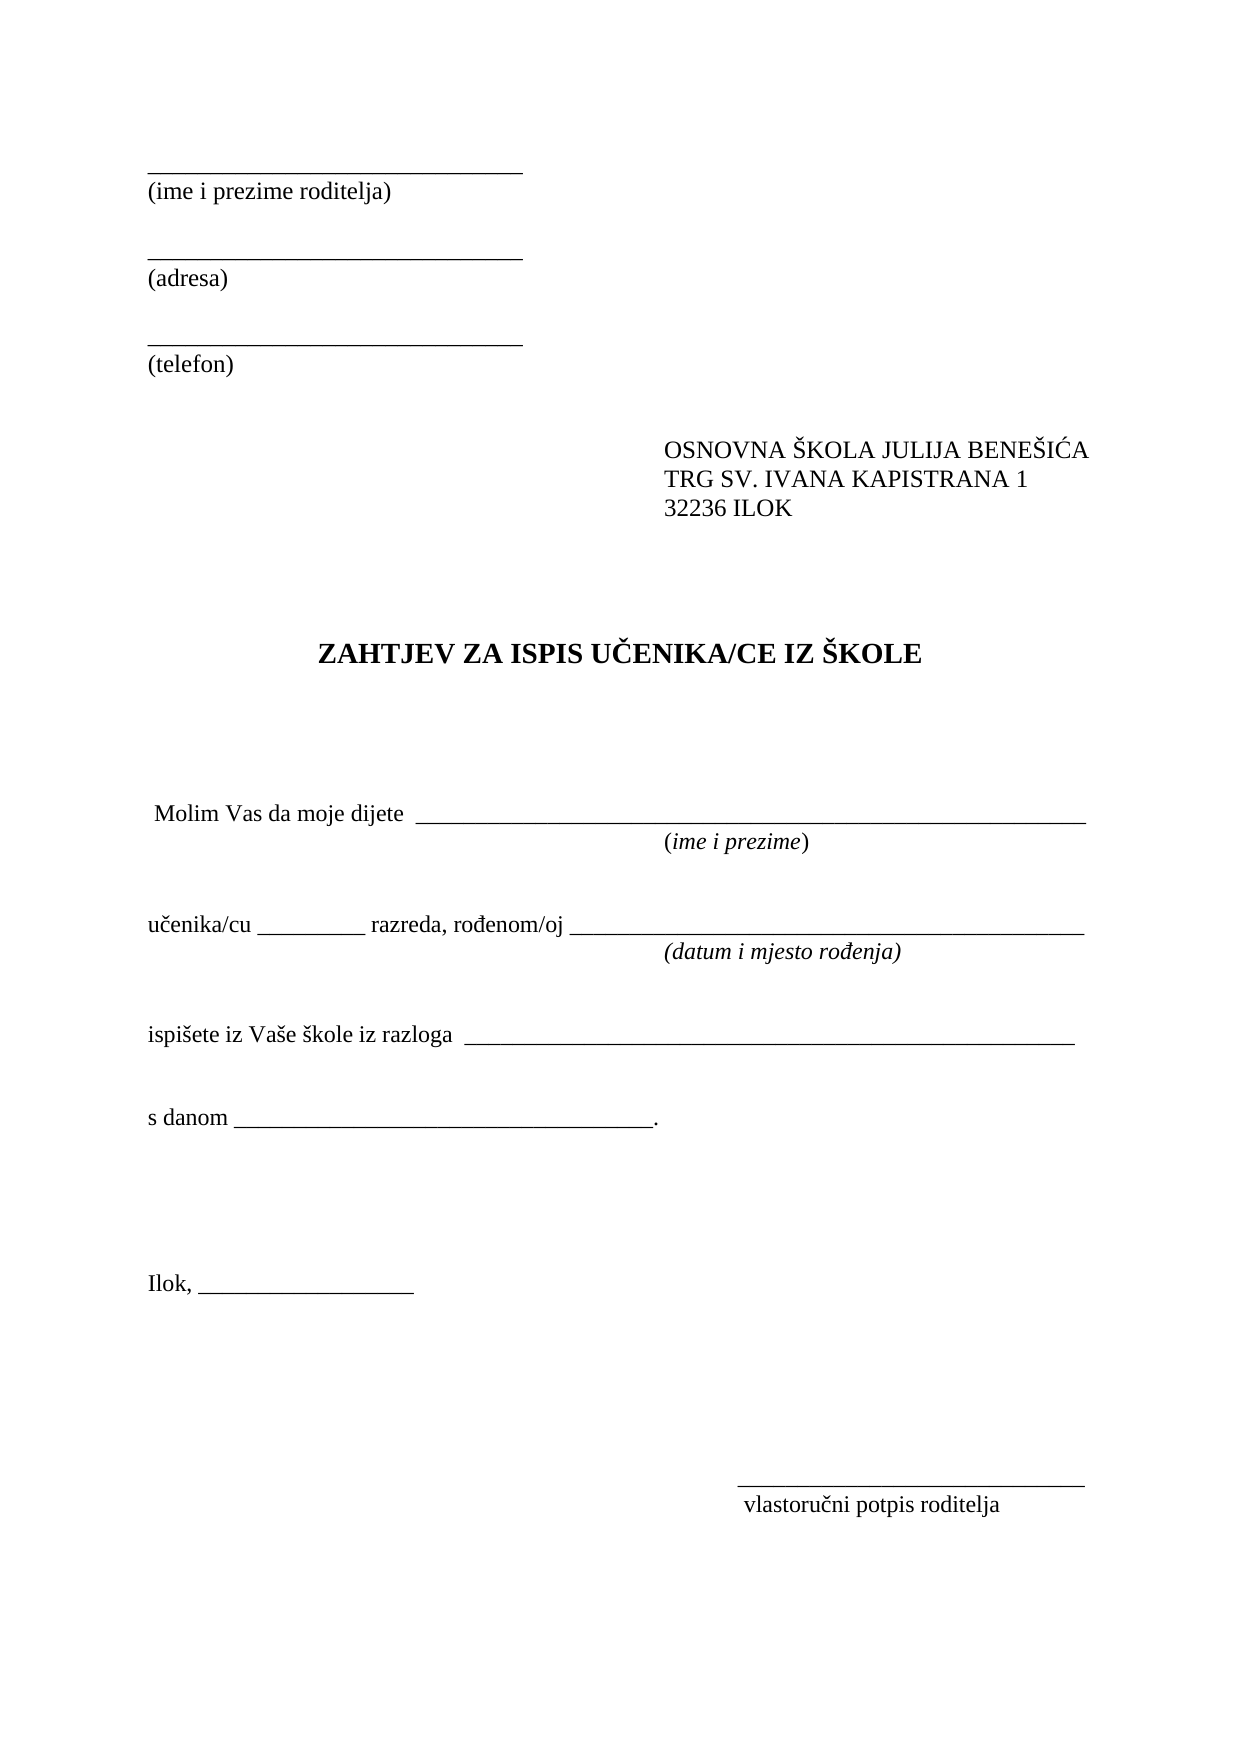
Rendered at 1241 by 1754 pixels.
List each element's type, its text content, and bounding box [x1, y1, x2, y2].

text _____________________________ vlastoručni potpis roditelja [148, 1462, 1093, 1547]
text TRG SV. IVANA KAPISTRANA 1 [148, 464, 1093, 493]
text OSNOVNA ŠKOLA JULIJA BENEŠIĆA [148, 435, 1093, 464]
text učenika/cu _________ razreda, rođenom/oj ___________________________________________ [148, 910, 1093, 937]
text (telefon) [148, 349, 1093, 378]
text ______________________________ [148, 234, 1093, 263]
text (ime i prezime roditelja) [148, 176, 1093, 205]
text (ime i prezime) [148, 827, 1093, 854]
text ______________________________ [148, 148, 1093, 176]
text (datum i mjesto rođenja) [148, 937, 1093, 965]
text s danom ___________________________________. [148, 1103, 1093, 1131]
text ispišete iz Vaše škole iz razloga ___________________________________________________ [148, 1020, 1093, 1048]
text ______________________________ [148, 320, 1093, 349]
text Ilok, __________________ [148, 1268, 1093, 1296]
text ZAHTJEV ZA ISPIS UČENIKA/CE IZ ŠKOLE [148, 636, 1093, 670]
text (adresa) [148, 263, 1093, 291]
text Molim Vas da moje dijete ________________________________________________________ [148, 799, 1093, 827]
text 32236 ILOK [148, 493, 1093, 521]
